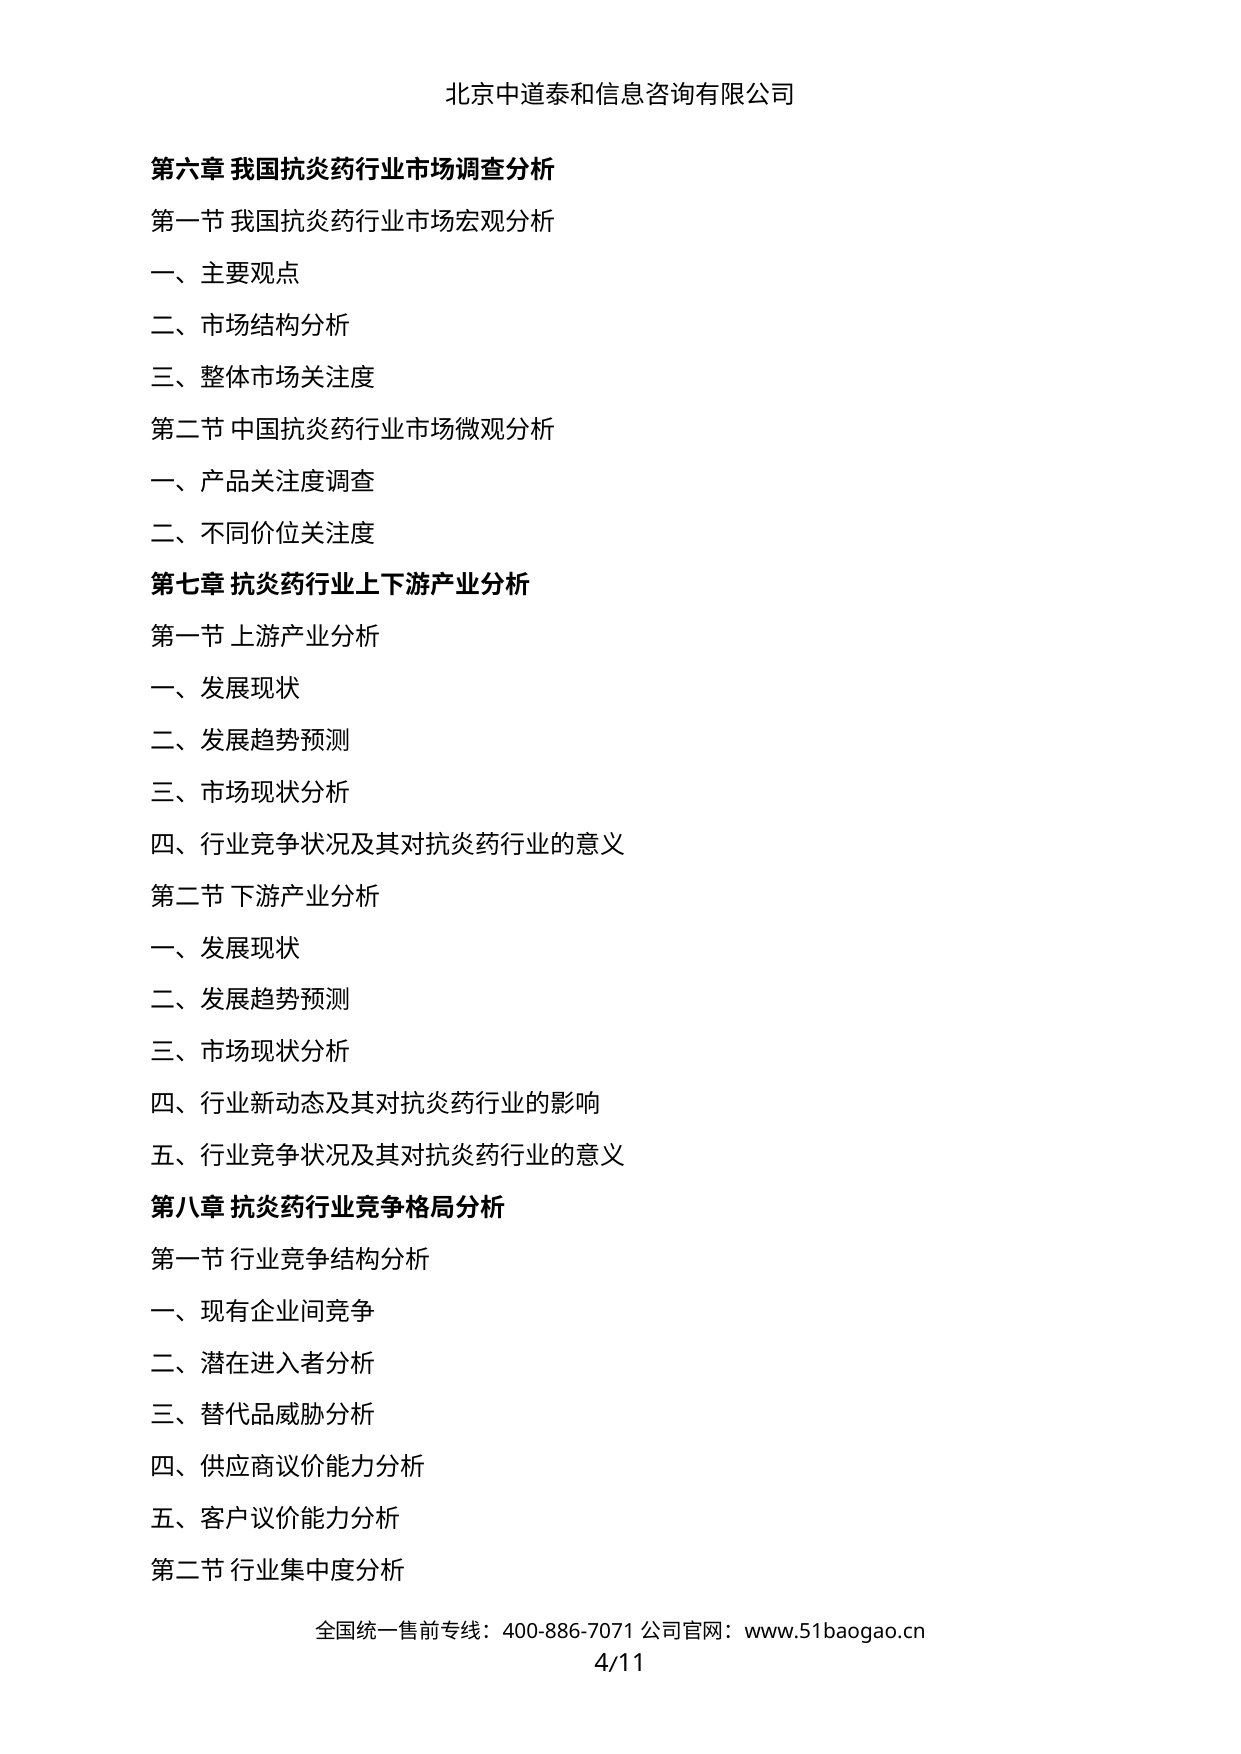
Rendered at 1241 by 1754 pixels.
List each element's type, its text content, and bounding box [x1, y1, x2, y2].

text 第一节 上游产业分析 [150, 617, 1090, 653]
text 三、市场现状分析 [150, 1032, 1090, 1068]
text 第二节 行业集中度分析 [150, 1551, 1090, 1587]
text 一、发展现状 [150, 928, 1090, 964]
text 二、发展趋势预测 [150, 721, 1090, 757]
text 三、替代品威胁分析 [150, 1395, 1090, 1431]
text 一、现有企业间竞争 [150, 1291, 1090, 1327]
text 二、市场结构分析 [150, 306, 1090, 342]
text 三、整体市场关注度 [150, 357, 1090, 394]
text 第七章 抗炎药行业上下游产业分析 [150, 565, 1090, 601]
text 第六章 我国抗炎药行业市场调查分析 [150, 150, 1090, 186]
text 一、产品关注度调查 [150, 461, 1090, 497]
text 四、行业竞争状况及其对抗炎药行业的意义 [150, 824, 1090, 861]
text 二、发展趋势预测 [150, 980, 1090, 1016]
text 五、客户议价能力分析 [150, 1499, 1090, 1535]
text 第八章 抗炎药行业竞争格局分析 [150, 1187, 1090, 1224]
text 四、供应商议价能力分析 [150, 1447, 1090, 1483]
text 五、行业竞争状况及其对抗炎药行业的意义 [150, 1136, 1090, 1172]
text 第二节 下游产业分析 [150, 876, 1090, 912]
text 第一节 我国抗炎药行业市场宏观分析 [150, 202, 1090, 238]
text 一、发展现状 [150, 669, 1090, 705]
text 第二节 中国抗炎药行业市场微观分析 [150, 409, 1090, 446]
text 一、主要观点 [150, 254, 1090, 290]
text 四、行业新动态及其对抗炎药行业的影响 [150, 1084, 1090, 1120]
text 二、不同价位关注度 [150, 513, 1090, 549]
text 第一节 行业竞争结构分析 [150, 1239, 1090, 1276]
text 三、市场现状分析 [150, 772, 1090, 809]
text 二、潜在进入者分析 [150, 1343, 1090, 1379]
